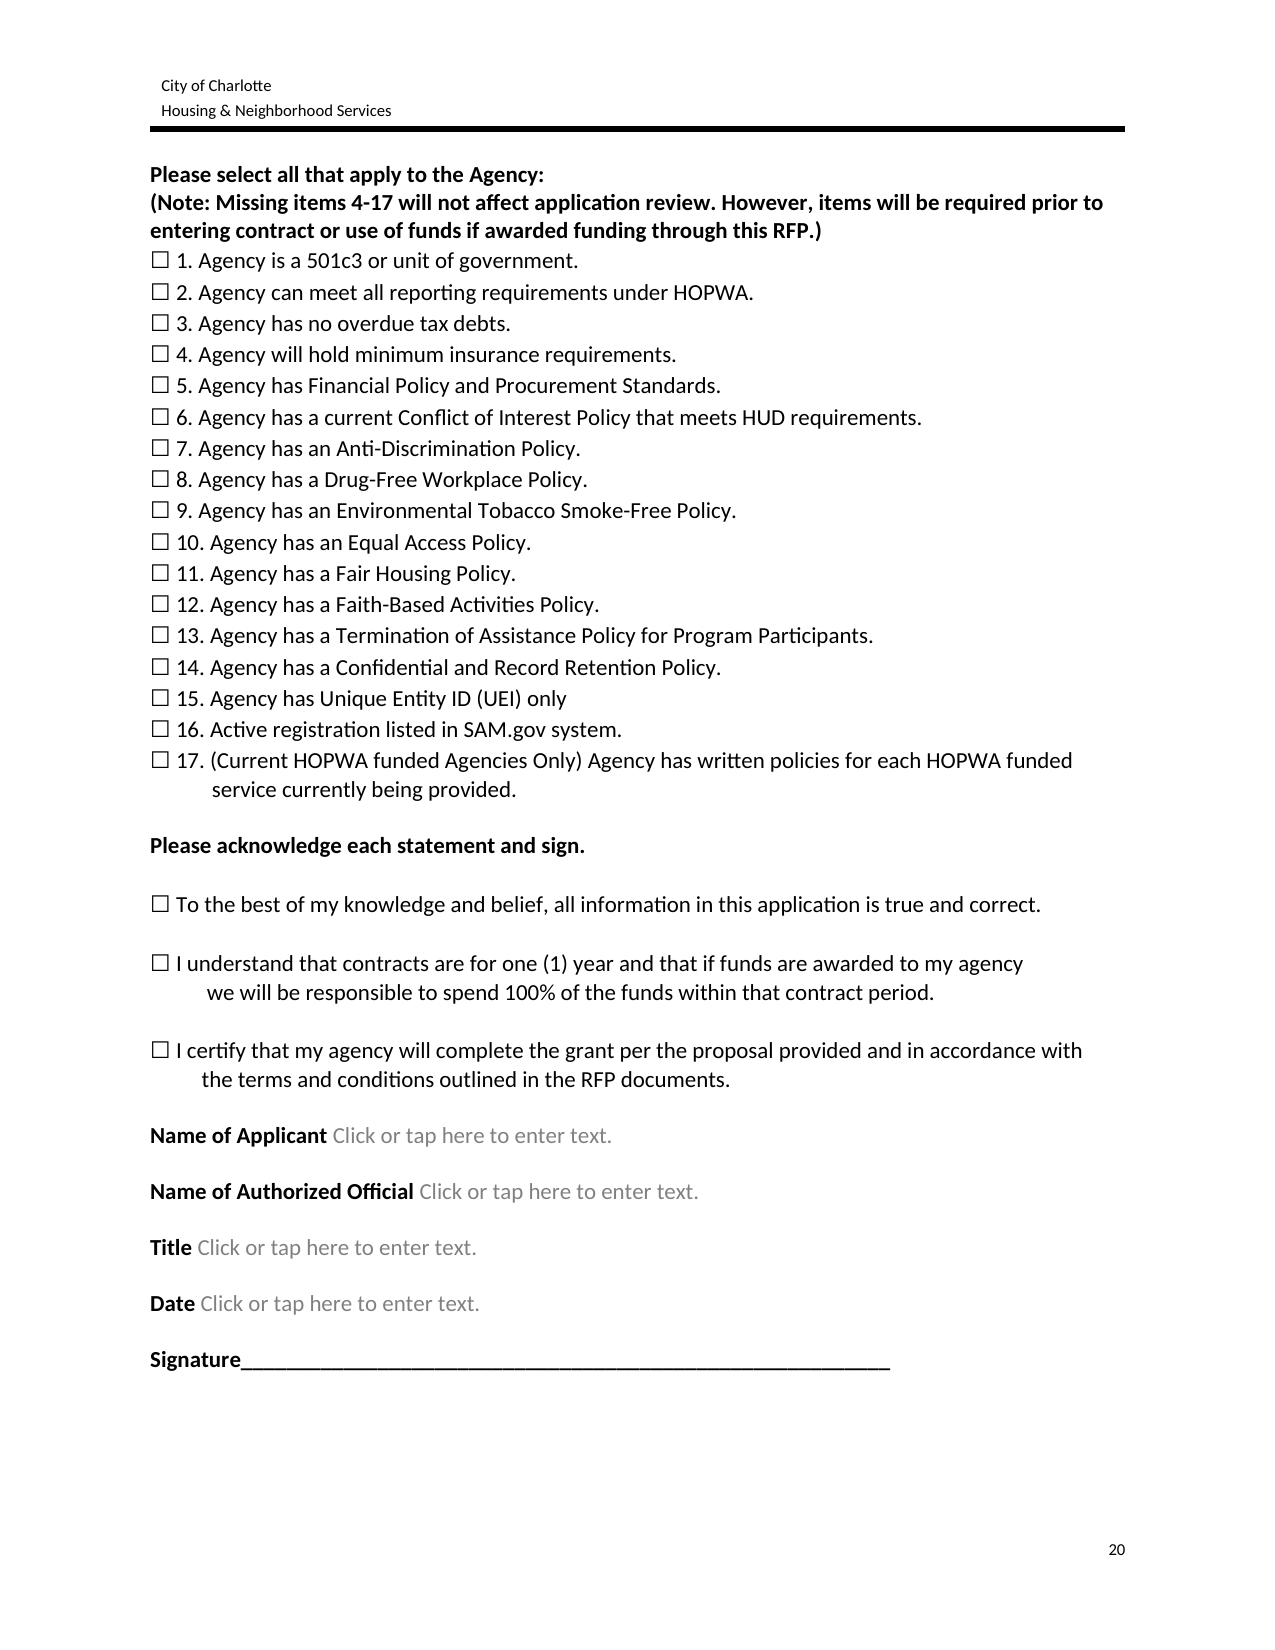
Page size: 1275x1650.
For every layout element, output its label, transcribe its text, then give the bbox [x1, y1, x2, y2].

text ☐ 11. Agency has a Fair Housing Policy. [150, 557, 1125, 588]
text Name of Applicant [150, 1121, 1125, 1149]
text ☐ 1. Agency is a 501c3 or unit of government. [150, 244, 1125, 275]
text ☐ 17. (Current HOPWA funded Agencies Only) Agency has written policies for each HOPWA funded [150, 744, 1125, 775]
text Please acknowledge each statement and sign. [150, 831, 1125, 859]
text To the best of my knowledge and belief, all information in this application is true and correct. [150, 887, 1125, 919]
text ☐ 2. Agency can meet all reporting requirements under HOPWA. [150, 275, 1125, 307]
text Please select all that apply to the Agency: [150, 160, 1125, 188]
text ☐ 5. Agency has Financial Policy and Procurement Standards. [150, 369, 1125, 400]
text ☐ 6. Agency has a current Conflict of Interest Policy that meets HUD requirements. [150, 400, 1125, 432]
text service currently being provided. [150, 775, 1125, 803]
text ☐ 12. Agency has a Faith-Based Activities Policy. [150, 588, 1125, 619]
text ☐ 3. Agency has no overdue tax debts. [150, 307, 1125, 338]
text ☐ 10. Agency has an Equal Access Policy. [150, 525, 1125, 557]
text (Note: Missing items 4-17 will not affect application review. However, items will be required prior to entering contract or use of funds if awarded funding through this RFP.) [150, 188, 1125, 244]
text I certify that my agency will complete the grant per the proposal provided and in accordance with [150, 1034, 1125, 1065]
text Name of Authorized Official [150, 1177, 1125, 1205]
text ☐ 13. Agency has a Termination of Assistance Policy for Program Participants. [150, 619, 1125, 650]
text we will be responsible to spend 100% of the funds within that contract period. [150, 978, 1125, 1006]
text Date [150, 1289, 1125, 1317]
text ☐ 15. Agency has Unique Entity ID (UEI) only [150, 682, 1125, 713]
text Title [150, 1233, 1125, 1261]
text I understand that contracts are for one (1) year and that if funds are awarded to my agency [150, 947, 1125, 978]
text ☐ 16. Active registration listed in SAM.gov system. [150, 713, 1125, 744]
text the terms and conditions outlined in the RFP documents. [150, 1065, 1125, 1093]
text ☐ 7. Agency has an Anti-Discrimination Policy. [150, 432, 1125, 463]
text Signature_________________________________________________________ [150, 1346, 1125, 1373]
text ☐ 9. Agency has an Environmental Tobacco Smoke-Free Policy. [150, 494, 1125, 525]
text ☐ 4. Agency will hold minimum insurance requirements. [150, 338, 1125, 369]
text ☐ 14. Agency has a Confidential and Record Retention Policy. [150, 650, 1125, 682]
text ☐ 8. Agency has a Drug-Free Workplace Policy. [150, 463, 1125, 494]
